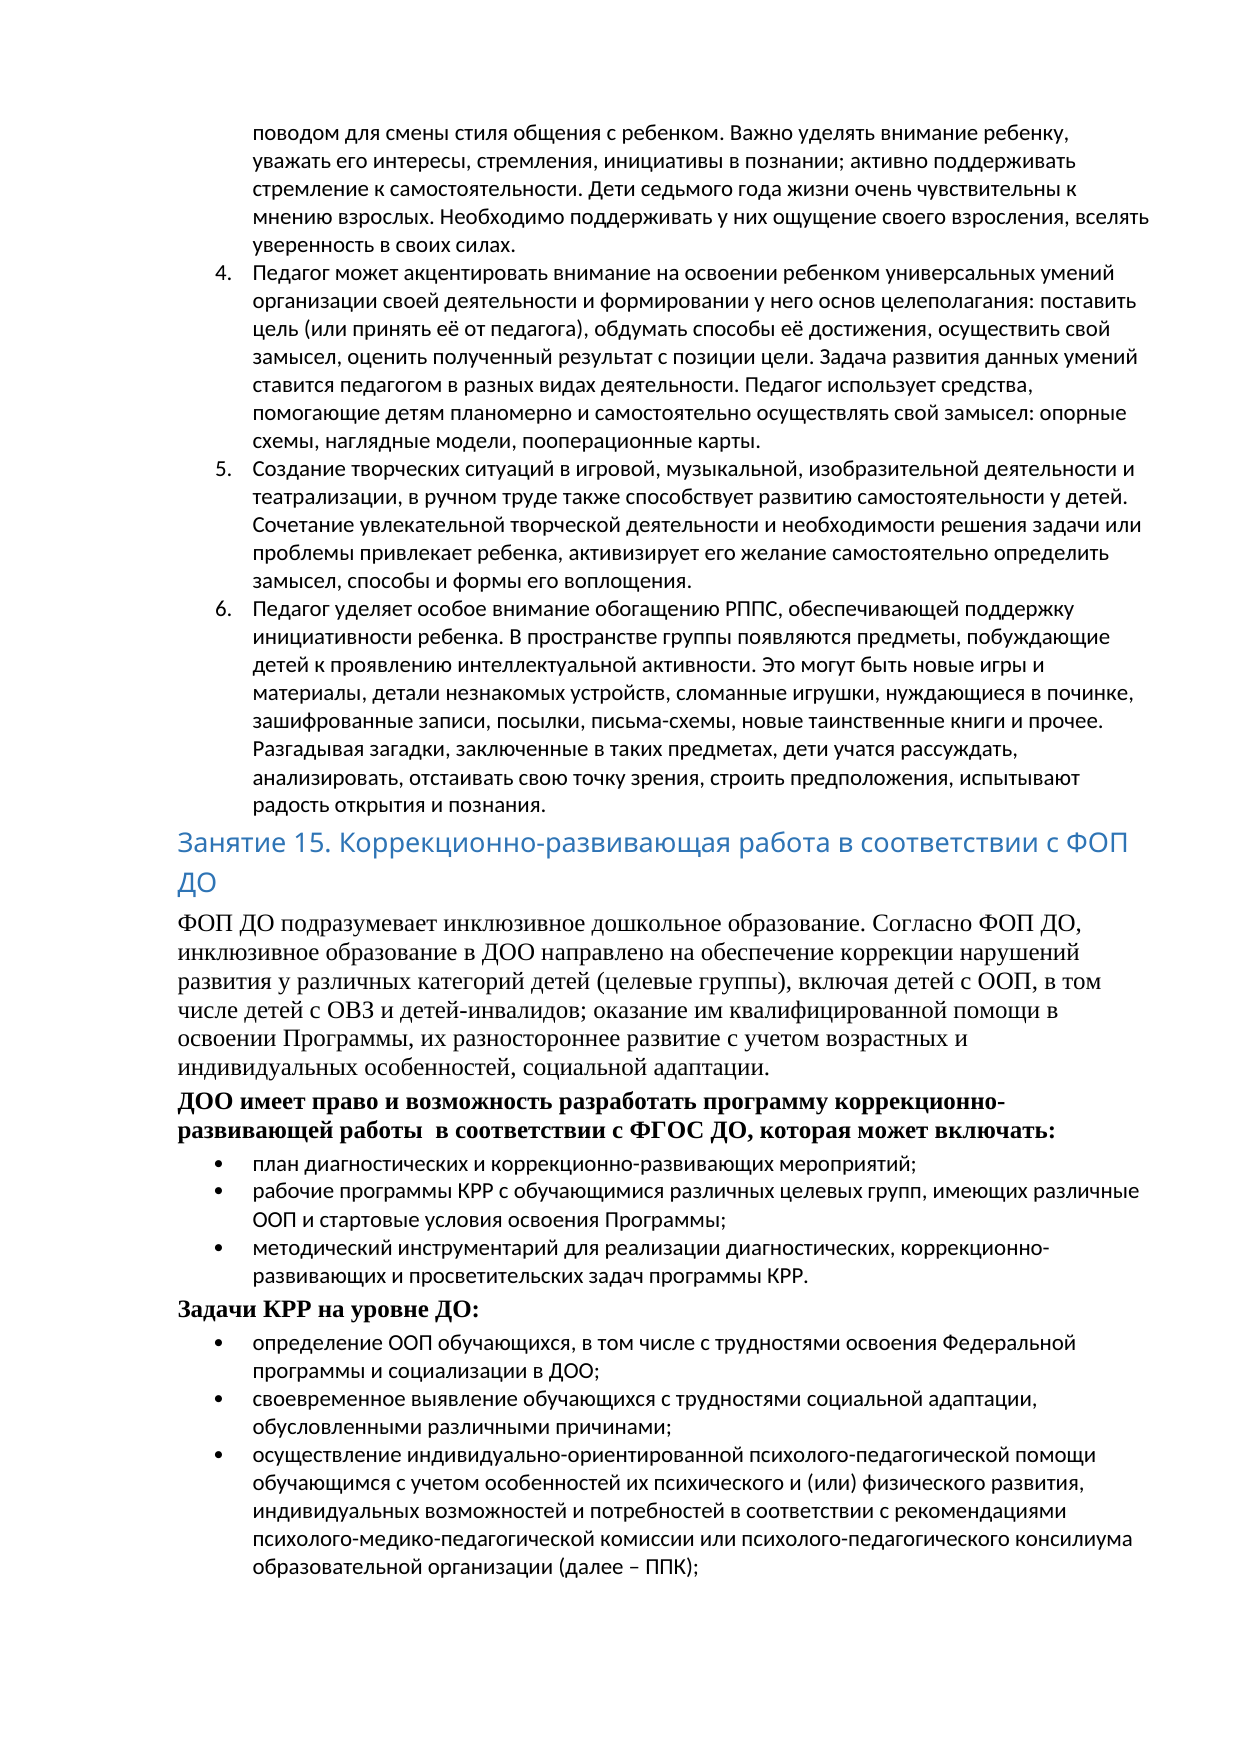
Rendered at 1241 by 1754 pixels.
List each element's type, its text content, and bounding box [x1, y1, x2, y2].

list определение ООП обучающихся, в том числе с трудностями освоения Федеральной программы и социализации в ДОО; [215, 1328, 1152, 1384]
text ФОП ДО подразумевает инклюзивное дошкольное образование. Согласно ФОП ДО, инклюзивное образование в ДОО направлено на обеспечение коррекции нарушений развития у различных категорий детей (целевые группы), включая детей с ООП, в том числе детей с ОВЗ и детей-инвалидов; оказание им квалифицированной помощи в освоении Программы, их разностороннее развитие с учетом возрастных и индивидуальных особенностей, социальной адаптации. [177, 908, 1152, 1081]
list Педагог может акцентировать внимание на освоении ребенком универсальных умений организации своей деятельности и формировании у него основ целеполагания: поставить цель (или принять её от педагога), обдумать способы её достижения, осуществить свой замысел, оценить полученный результат с позиции цели. Задача развития данных умений ставится педагогом в разных видах деятельности. Педагог использует средства, помогающие детям планомерно и самостоятельно осуществлять свой замысел: опорные схемы, наглядные модели, пооперационные карты. [215, 258, 1152, 454]
subtitle Занятие 15. Коррекционно-развивающая работа в соответствии с ФОП ДО [177, 824, 1152, 900]
list рабочие программы КРР с обучающимися различных целевых групп, имеющих различные ООП и стартовые условия освоения Программы; [215, 1177, 1152, 1233]
text Задачи КРР на уровне ДО: [177, 1294, 1152, 1323]
list своевременное выявление обучающихся с трудностями социальной адаптации, обусловленными различными причинами; [215, 1384, 1152, 1440]
list Создание творческих ситуаций в игровой, музыкальной, изобразительной деятельности и театрализации, в ручном труде также способствует развитию самостоятельности у детей. Сочетание увлекательной творческой деятельности и необходимости решения задачи или проблемы привлекает ребенка, активизирует его желание самостоятельно определить замысел, способы и формы его воплощения. [215, 454, 1152, 594]
list план диагностических и коррекционно-развивающих мероприятий; [215, 1149, 1152, 1177]
list Педагог уделяет особое внимание обогащению РППС, обеспечивающей поддержку инициативности ребенка. В пространстве группы появляются предметы, побуждающие детей к проявлению интеллектуальной активности. Это могут быть новые игры и материалы, детали незнакомых устройств, сломанные игрушки, нуждающиеся в починке, зашифрованные записи, посылки, письма-схемы, новые таинственные книги и прочее. Разгадывая загадки, заключенные в таких предметах, дети учатся рассуждать, анализировать, отстаивать свою точку зрения, строить предположения, испытывают радость открытия и познания. [215, 594, 1152, 819]
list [215, 118, 1152, 258]
list осуществление индивидуально-ориентированной психолого-педагогической помощи обучающимся с учетом особенностей их психического и (или) физического развития, индивидуальных возможностей и потребностей в соответствии с рекомендациями психолого-медико-педагогической комиссии или психолого-педагогического консилиума образовательной организации (далее – ППК); [215, 1440, 1152, 1580]
text ДОО имеет право и возможность разработать программу коррекционно-развивающей работы в соответствии с ФГОС ДО, которая может включать: [177, 1086, 1152, 1143]
list методический инструментарий для реализации диагностических, коррекционно-развивающих и просветительских задач программы КРР. [215, 1233, 1152, 1289]
